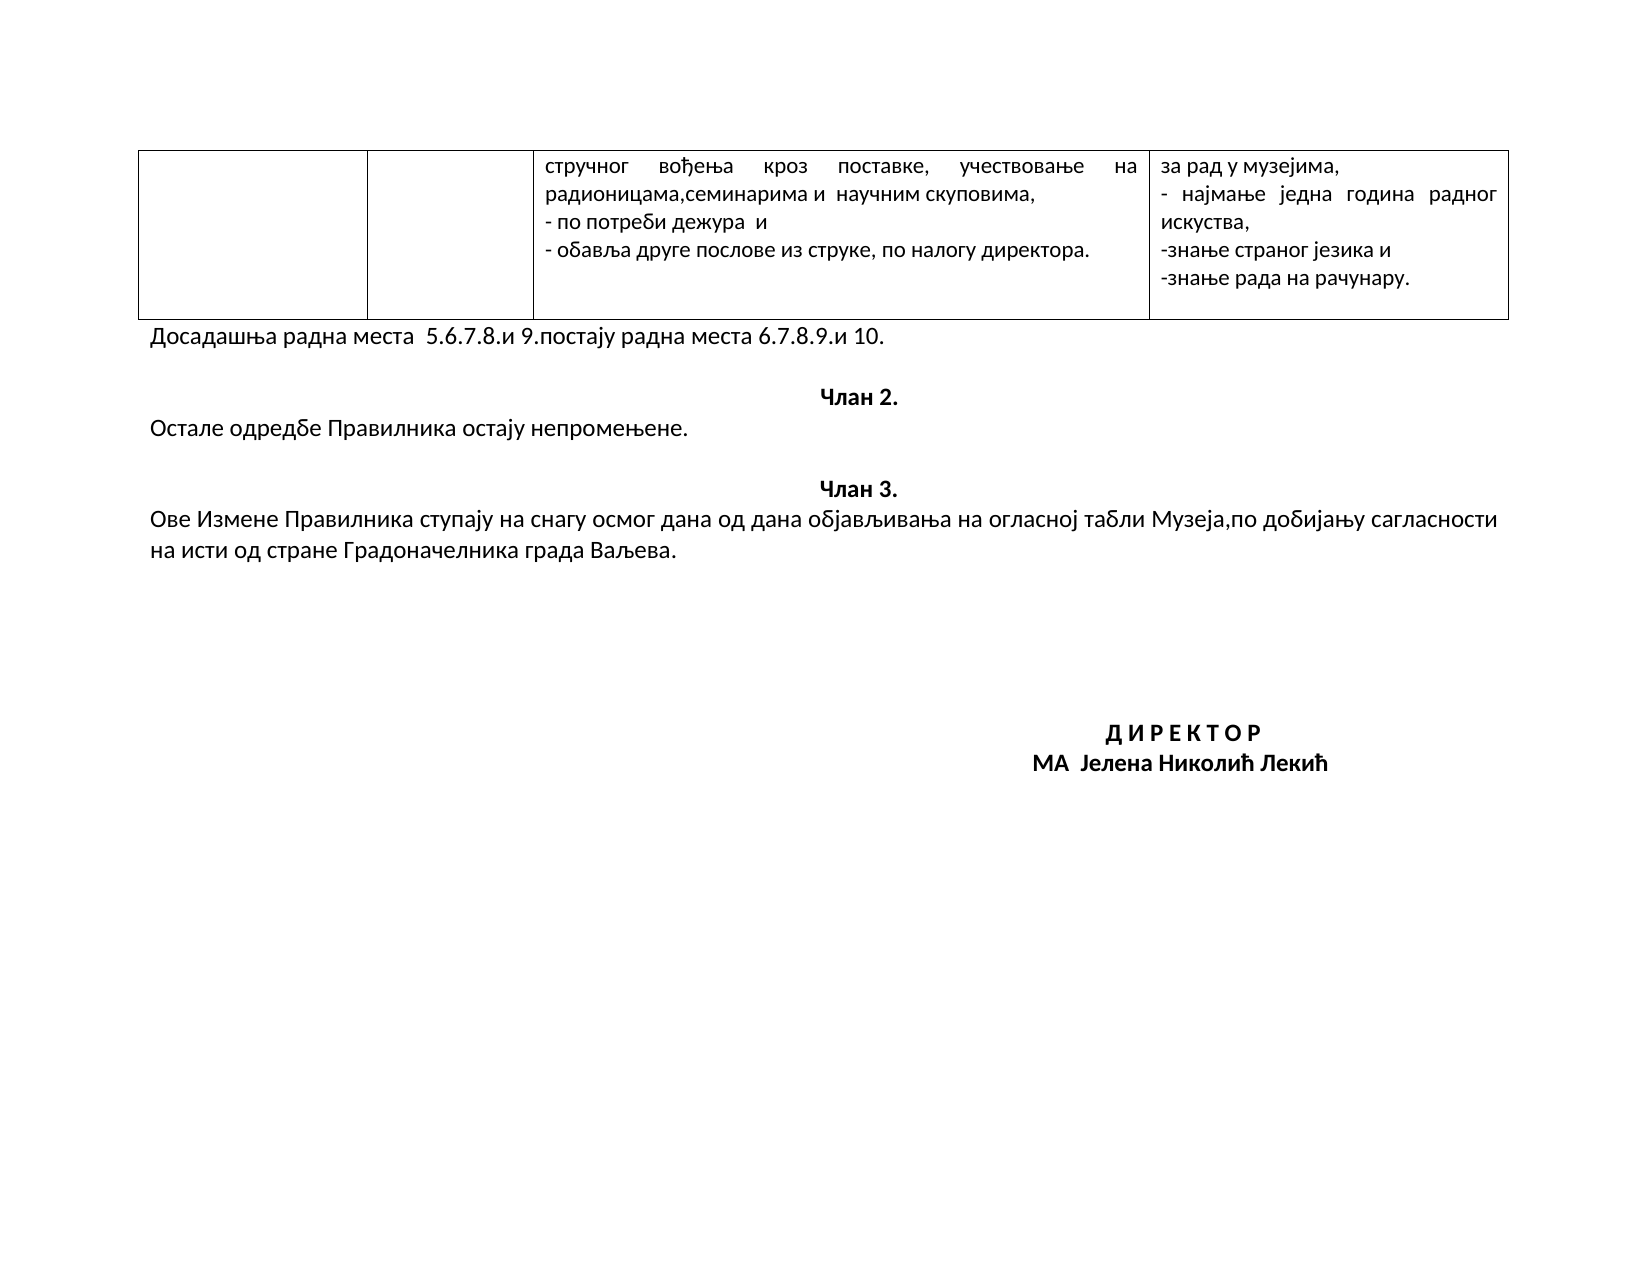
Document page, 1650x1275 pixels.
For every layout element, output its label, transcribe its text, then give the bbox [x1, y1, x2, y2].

list Ове Измене Правилника ступају на снагу осмог дана од дана објављивања на огласној табли Музеја,по добијању сагласности на исти од стране Градоначелника града Ваљева. [150, 503, 1500, 564]
list Члан 2. [150, 381, 1500, 412]
table_cell 1 [368, 151, 533, 319]
text Досадашња радна места 5.6.7.8.и 9.постају радна места 6.7.8.9.и 10. [150, 320, 1500, 351]
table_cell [1150, 151, 1508, 319]
list Д И Р Е К Т О Р [150, 717, 1500, 747]
list МА Јелена Николић Лекић [150, 747, 1500, 778]
list Члан 3. [150, 473, 1500, 503]
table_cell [534, 151, 1149, 319]
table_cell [139, 151, 367, 319]
list Остале одредбе Правилника остају непромењене. [150, 412, 1500, 442]
